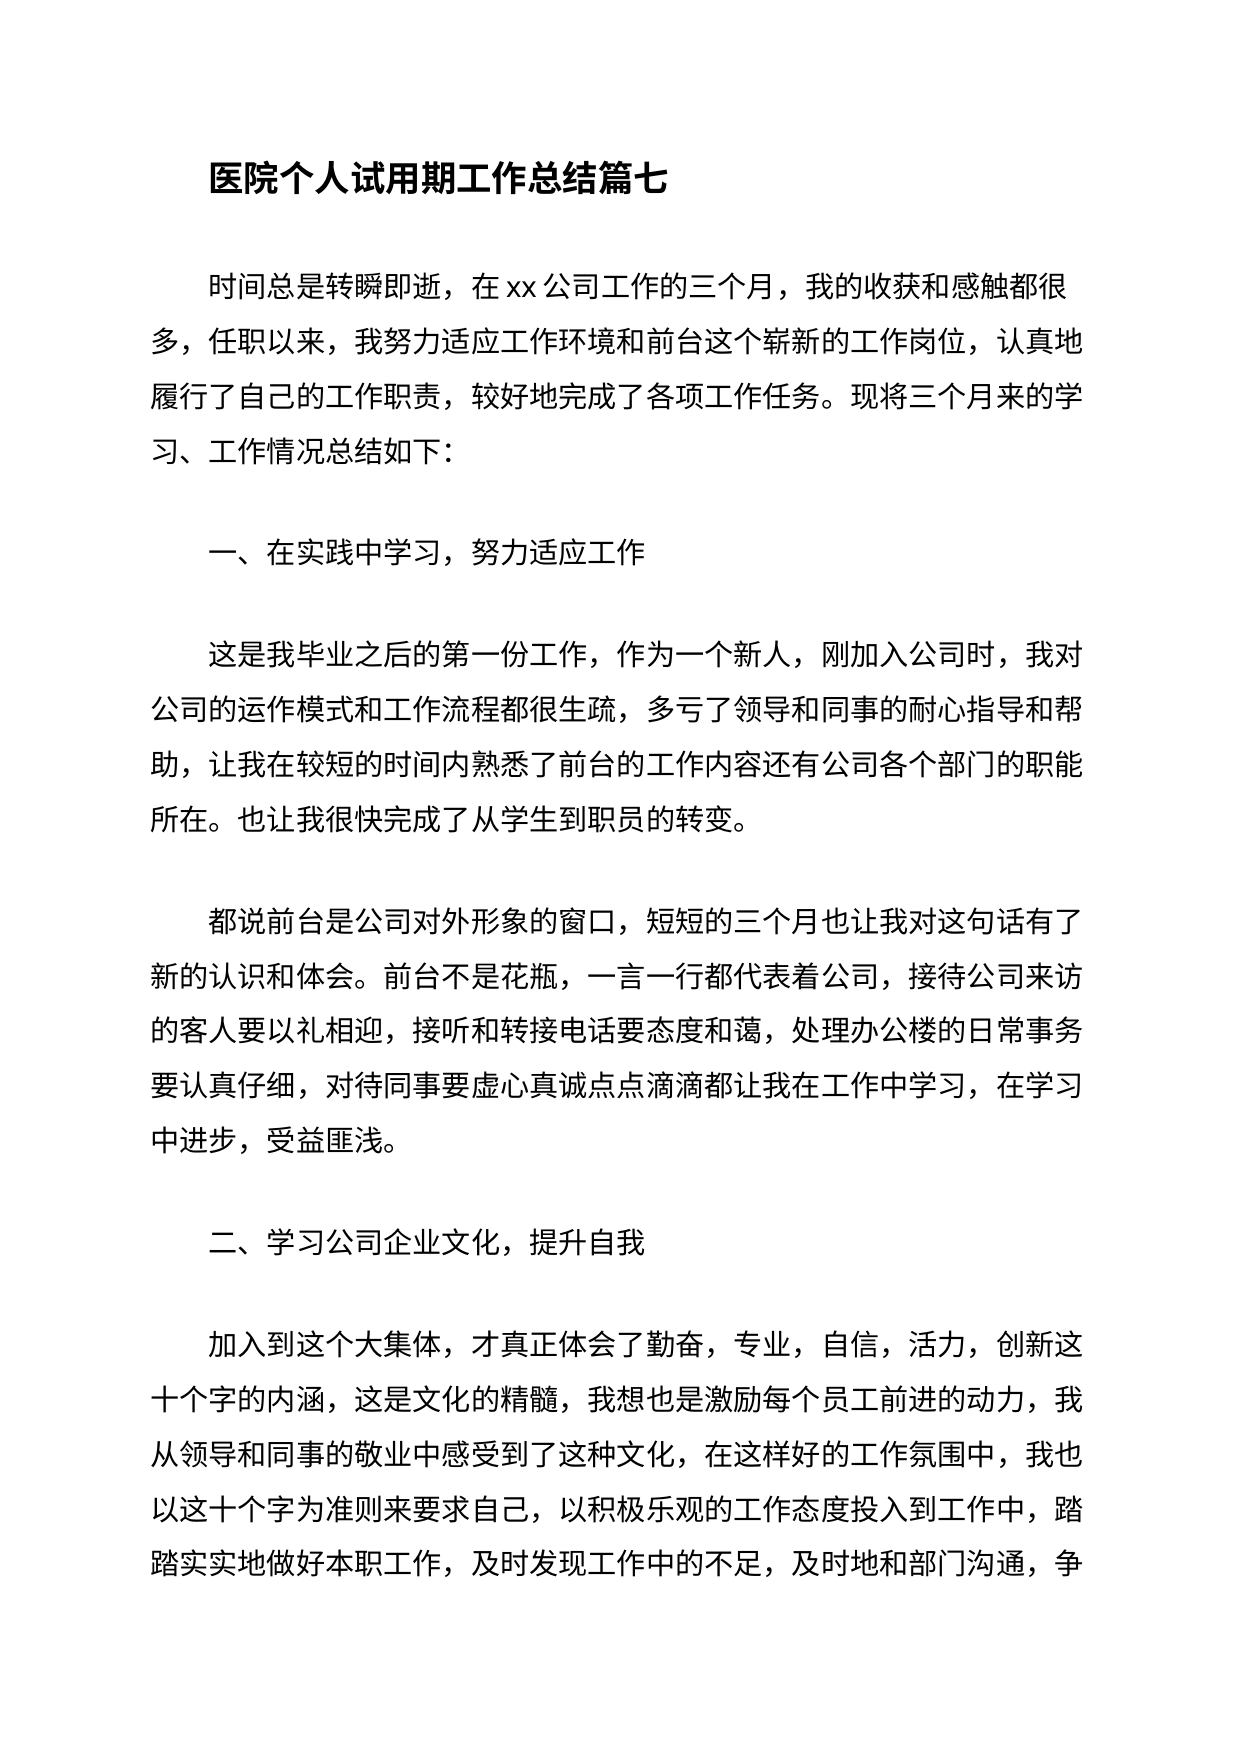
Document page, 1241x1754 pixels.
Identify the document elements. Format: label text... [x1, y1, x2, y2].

text 医院个人试用期工作总结篇七 [150, 150, 1090, 201]
text 都说前台是公司对外形象的窗口，短短的三个月也让我对这句话有了新的认识和体会。前台不是花瓶，一言一行都代表着公司，接待公司来访的客人要以礼相迎，接听和转接电话要态度和蔼，处理办公楼的日常事务要认真仔细，对待同事要虚心真诚点点滴滴都让我在工作中学习，在学习中进步，受益匪浅。 [150, 898, 1090, 1160]
text 这是我毕业之后的第一份工作，作为一个新人，刚加入公司时，我对公司的运作模式和工作流程都很生疏，多亏了领导和同事的耐心指导和帮助，让我在较短的时间内熟悉了前台的工作内容还有公司各个部门的职能所在。也让我很快完成了从学生到职员的转变。 [150, 632, 1090, 839]
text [150, 1321, 1090, 1583]
text 一、在实践中学习，努力适应工作 [150, 530, 1090, 572]
text 时间总是转瞬即逝，在xx公司工作的三个月，我的收获和感触都很多，任职以来，我努力适应工作环境和前台这个崭新的工作岗位，认真地履行了自己的工作职责，较好地完成了各项工作任务。现将三个月来的学习、工作情况总结如下： [150, 263, 1090, 471]
text 二、学习公司企业文化，提升自我 [150, 1219, 1090, 1262]
